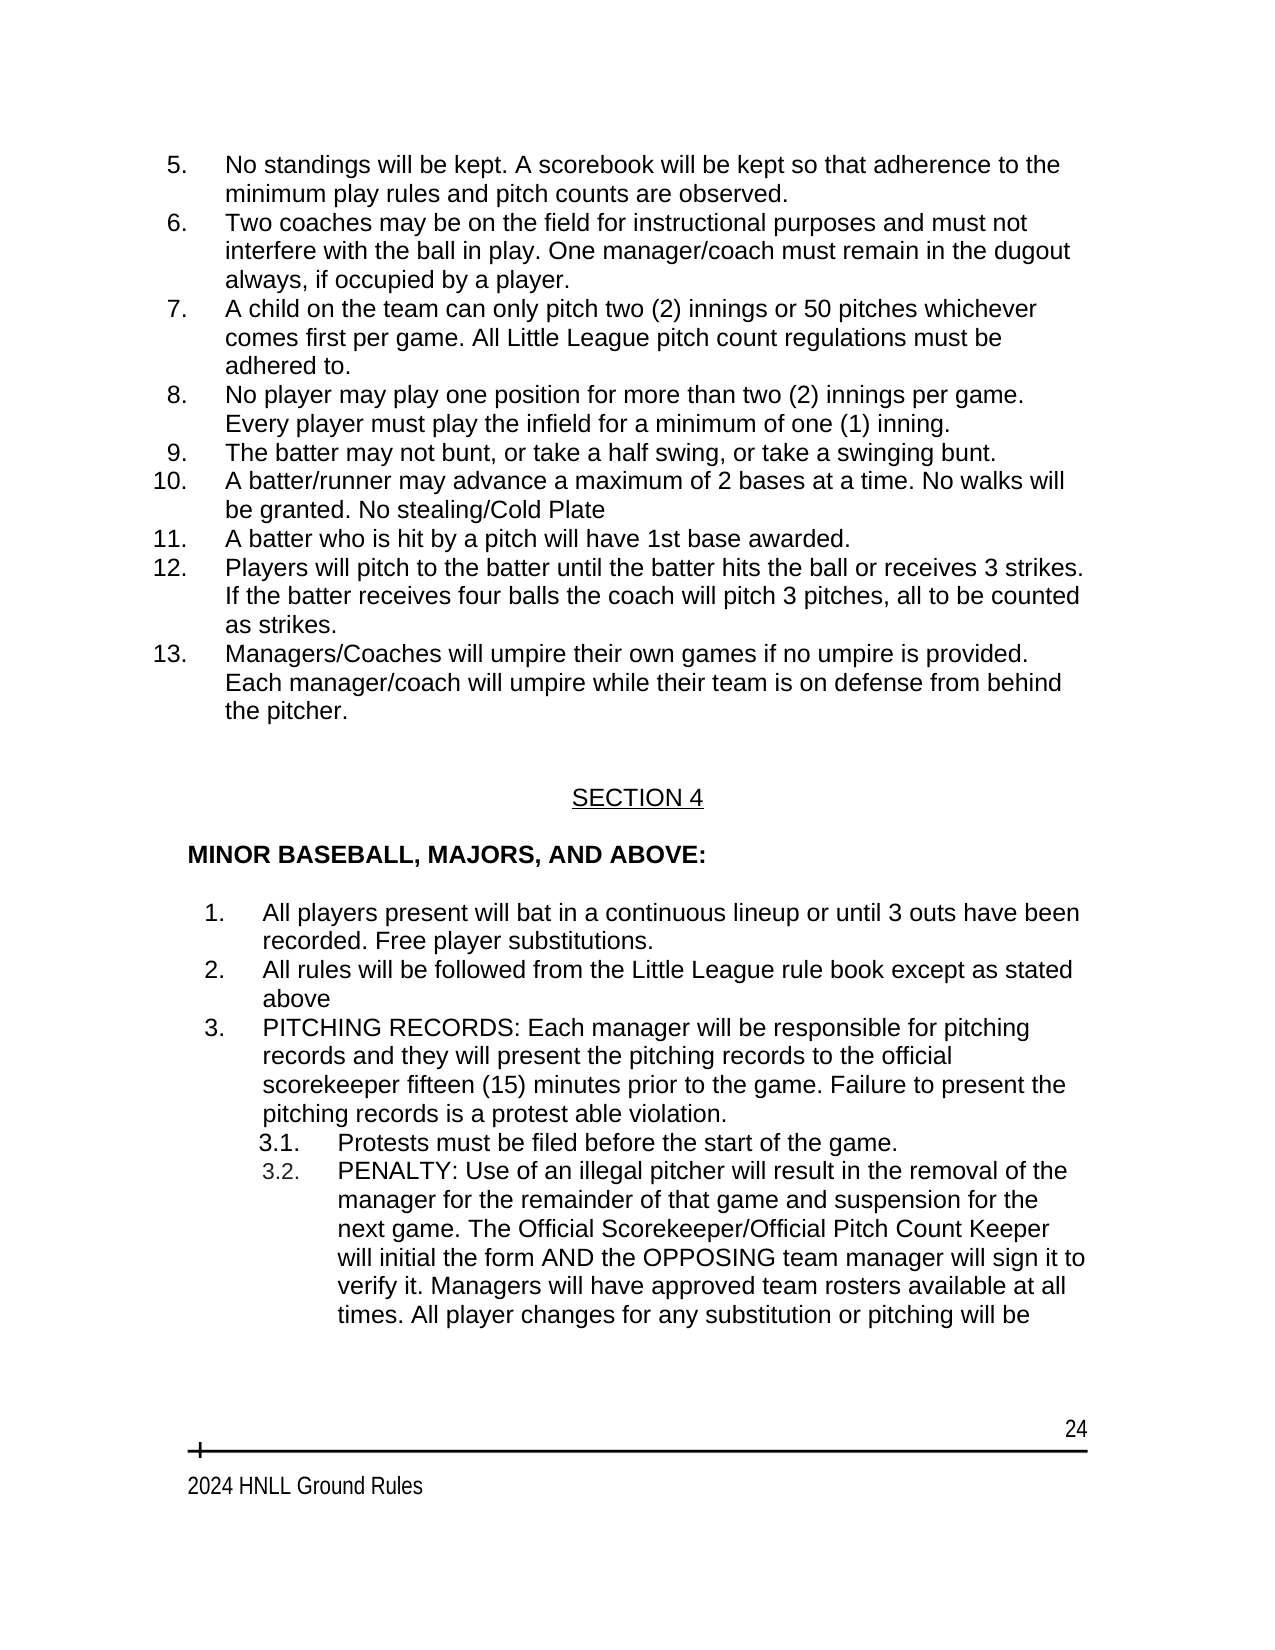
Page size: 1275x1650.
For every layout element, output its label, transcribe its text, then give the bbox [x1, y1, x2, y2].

list All players present will bat in a continuous lineup or until 3 outs have been recorded. Free player substitutions. [225, 897, 1087, 955]
list Protests must be filed before the start of the game. [300, 1127, 1087, 1156]
list A child on the team can only pitch two (2) innings or 50 pitches whichever comes first per game. All Little League pitch count regulations must be adhered to. [187, 294, 1087, 380]
picture [187, 1442, 1088, 1458]
list Managers/Coaches will umpire their own games if no umpire is provided. Each manager/coach will umpire while their team is on defense from behind the pitcher. [187, 639, 1087, 725]
list Players will pitch to the batter until the batter hits the ball or receives 3 strikes. If the batter receives four balls the coach will pitch 3 pitches, all to be counted as strikes. [187, 552, 1087, 639]
text SECTION 4 [187, 782, 1087, 811]
list The batter may not bunt, or take a half swing, or take a swinging bunt. [187, 437, 1087, 466]
list No player may play one position for more than two (2) innings per game. Every player must play the infield for a minimum of one (1) inning. [187, 380, 1087, 437]
list Two coaches may be on the field for instructional purposes and must not interfere with the ball in play. One manager/coach must remain in the dugout always, if occupied by a player. [187, 207, 1087, 294]
text MINOR BASEBALL, MAJORS, AND ABOVE: [187, 840, 1087, 869]
list All rules will be followed from the Little League rule book except as stated above [225, 955, 1087, 1012]
list A batter/runner may advance a maximum of 2 bases at a time. No walks will be granted. No stealing/Cold Plate [187, 466, 1087, 524]
list A batter who is hit by a pitch will have 1st base awarded. [187, 524, 1087, 552]
list No standings will be kept. A scorebook will be kept so that adherence to the minimum play rules and pitch counts are observed. [187, 150, 1087, 207]
list PITCHING RECORDS: Each manager will be responsible for pitching records and they will present the pitching records to the official scorekeeper fifteen (15) minutes prior to the game. Failure to present the pitching records is a protest able violation. [225, 1012, 1087, 1127]
